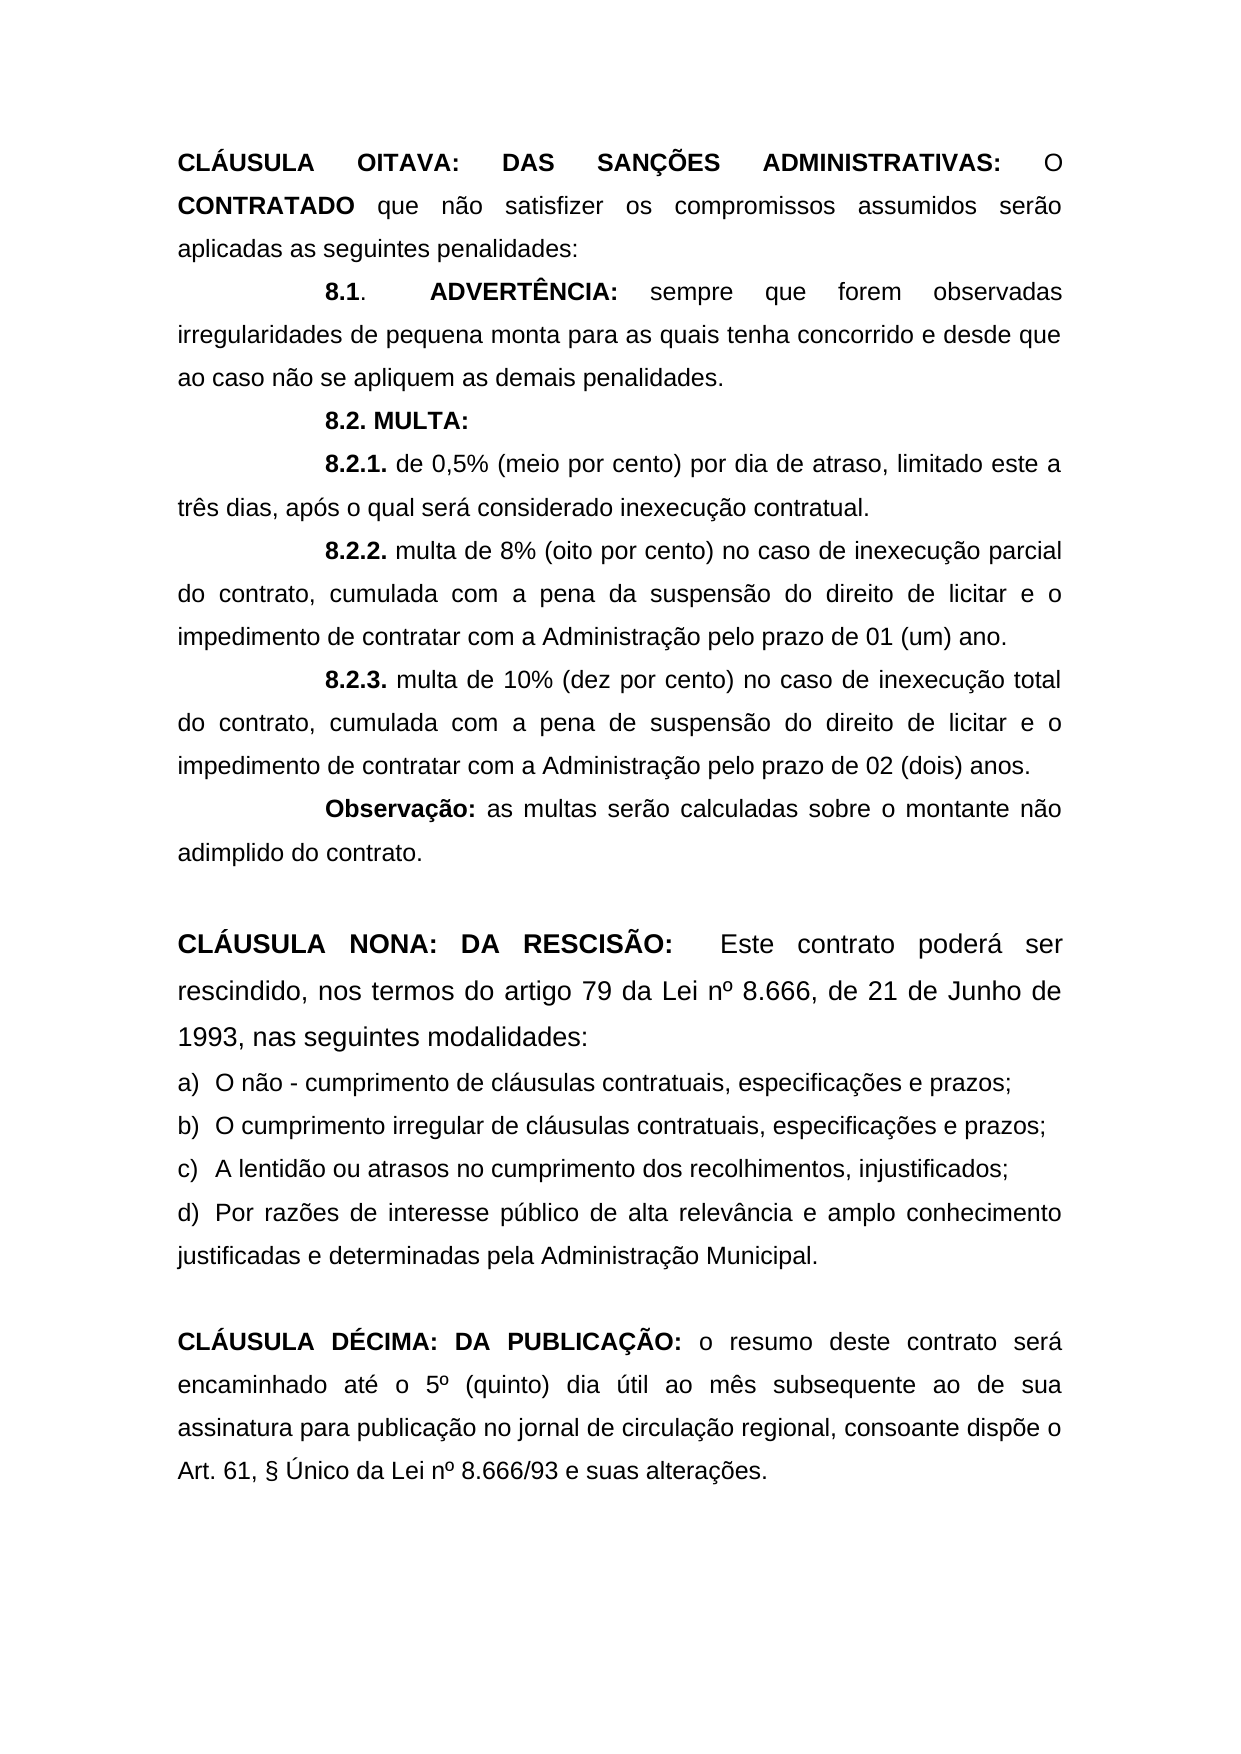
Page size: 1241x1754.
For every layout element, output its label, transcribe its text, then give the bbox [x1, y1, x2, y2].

text Observação: as multas serão calculadas sobre o montante não adimplido do contrato. [177, 794, 1063, 866]
list Por razões de interesse público de alta relevância e amplo conhecimento justificadas e determinadas pela Administração Municipal. [177, 1198, 1063, 1269]
text CLÁUSULA OITAVA: DAS SANÇÕES ADMINISTRATIVAS: O CONTRATADO que não satisfizer os compromissos assumidos serão aplicadas as seguintes penalidades: [177, 148, 1063, 263]
subtitle CLÁUSULA NONA: DA RESCISÃO: Este contrato poderá ser rescindido, nos termos do artigo 79 da Lei nº 8.666, de 21 de Junho de 1993, nas seguintes modalidades: [177, 928, 1063, 1053]
list A lentidão ou atrasos no cumprimento dos recolhimentos, injustificados; [177, 1154, 1063, 1183]
text CLÁUSULA DÉCIMA: DA PUBLICAÇÃO: o resumo deste contrato será encaminhado até o 5º (quinto) dia útil ao mês subsequente ao de sua assinatura para publicação no jornal de circulação regional, consoante dispõe o Art. 61, § Único da Lei nº 8.666/93 e suas alterações. [177, 1327, 1063, 1485]
list O cumprimento irregular de cláusulas contratuais, especificações e prazos; [177, 1111, 1063, 1140]
text 8.1. ADVERTÊNCIA: sempre que forem observadas irregularidades de pequena monta para as quais tenha concorrido e desde que ao caso não se apliquem as demais penalidades. [177, 277, 1063, 392]
list O não - cumprimento de cláusulas contratuais, especificações e prazos; [177, 1068, 1063, 1097]
text 8.2.3. multa de 10% (dez por cento) no caso de inexecução total do contrato, cumulada com a pena de suspensão do direito de licitar e o impedimento de contratar com a Administração pelo prazo de 02 (dois) anos. [177, 665, 1063, 780]
text 8.2. MULTA: [177, 406, 1063, 435]
text 8.2.2. multa de 8% (oito por cento) no caso de inexecução parcial do contrato, cumulada com a pena da suspensão do direito de licitar e o impedimento de contratar com a Administração pelo prazo de 01 (um) ano. [177, 536, 1063, 651]
text 8.2.1. de 0,5% (meio por cento) por dia de atraso, limitado este a três dias, após o qual será considerado inexecução contratual. [177, 449, 1063, 521]
